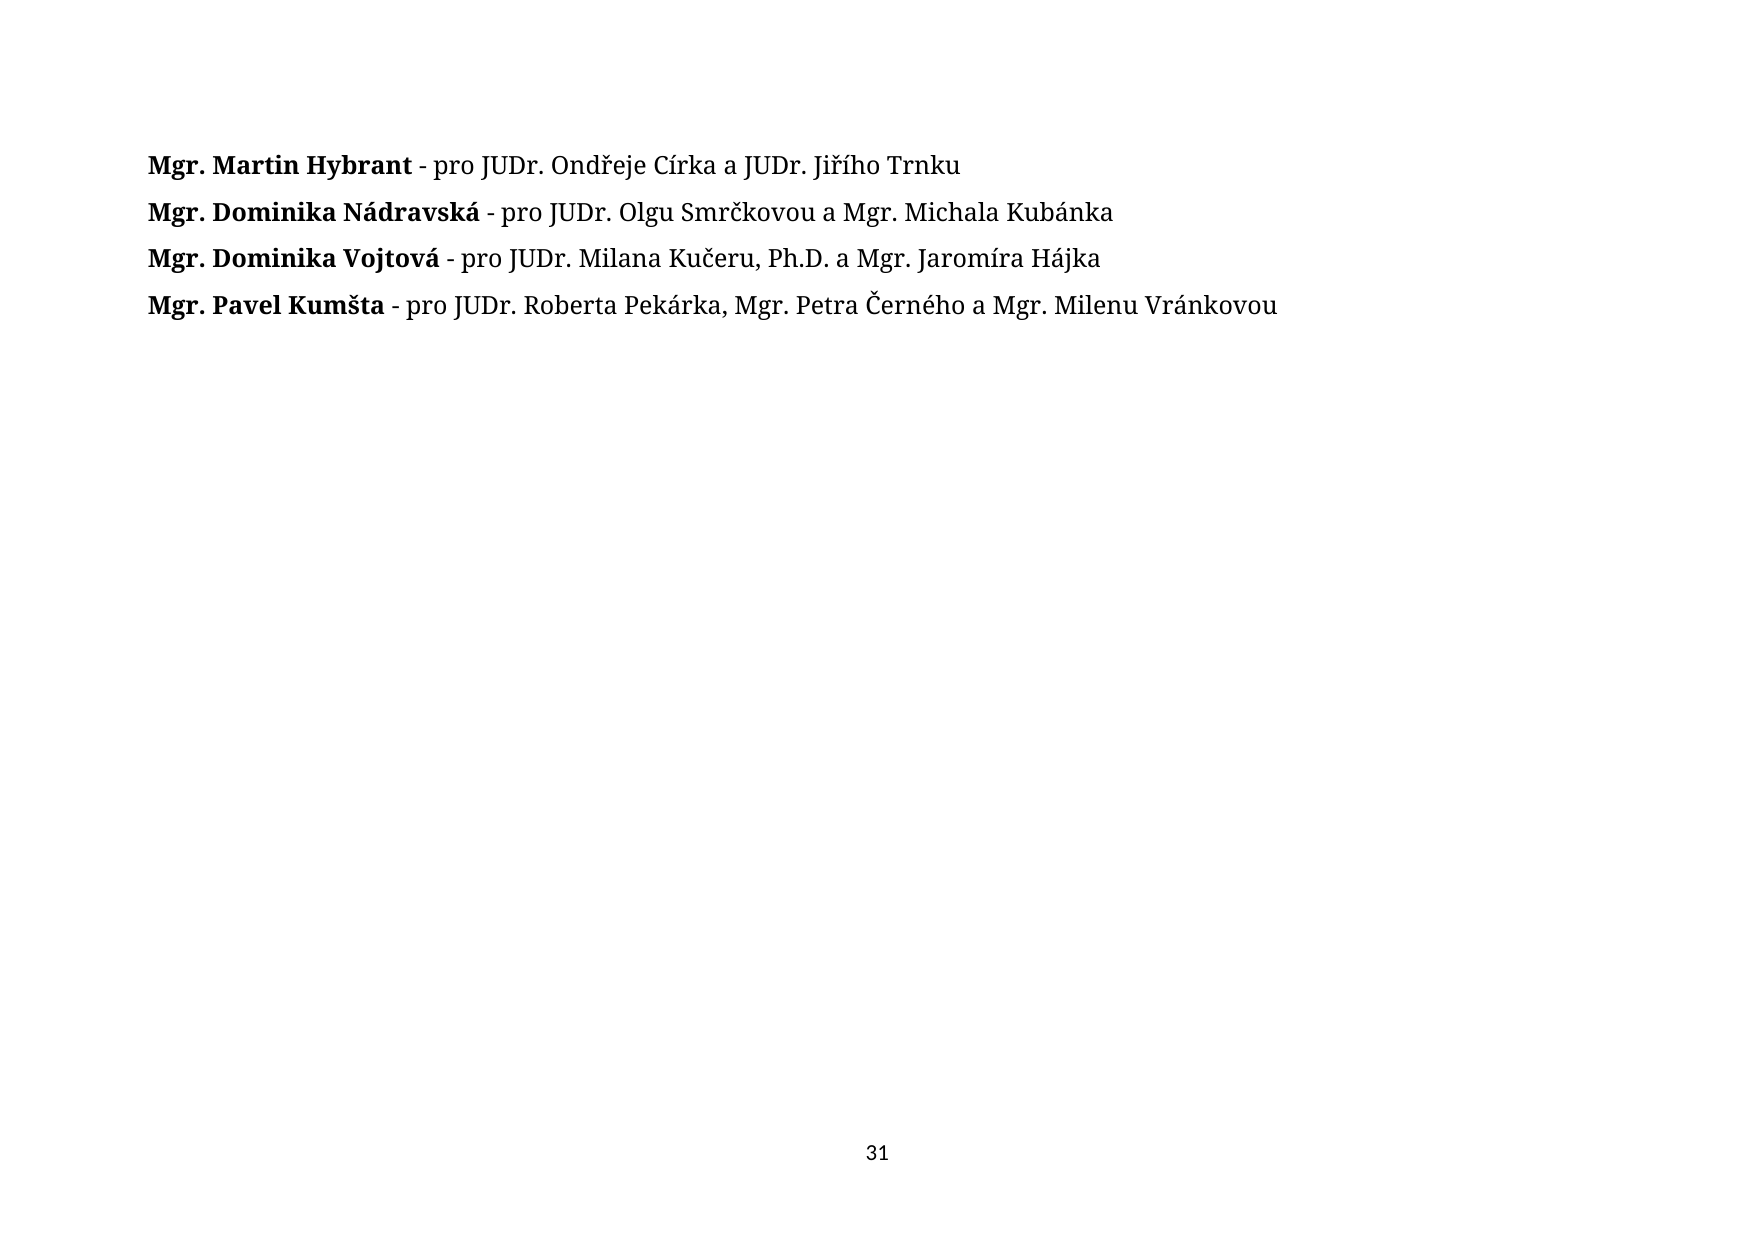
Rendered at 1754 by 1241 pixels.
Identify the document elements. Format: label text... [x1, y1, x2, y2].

text Mgr. Dominika Vojtová - pro JUDr. Milana Kučeru, Ph.D. a Mgr. Jaromíra Hájka [148, 241, 1606, 275]
text Mgr. Dominika Nádravská - pro JUDr. Olgu Smrčkovou a Mgr. Michala Kubánka [148, 194, 1606, 228]
text Mgr. Pavel Kumšta - pro JUDr. Roberta Pekárka, Mgr. Petra Černého a Mgr. Milenu Vránkovou [148, 287, 1606, 321]
text Mgr. Martin Hybrant - pro JUDr. Ondřeje Círka a JUDr. Jiřího Trnku [148, 148, 1606, 182]
